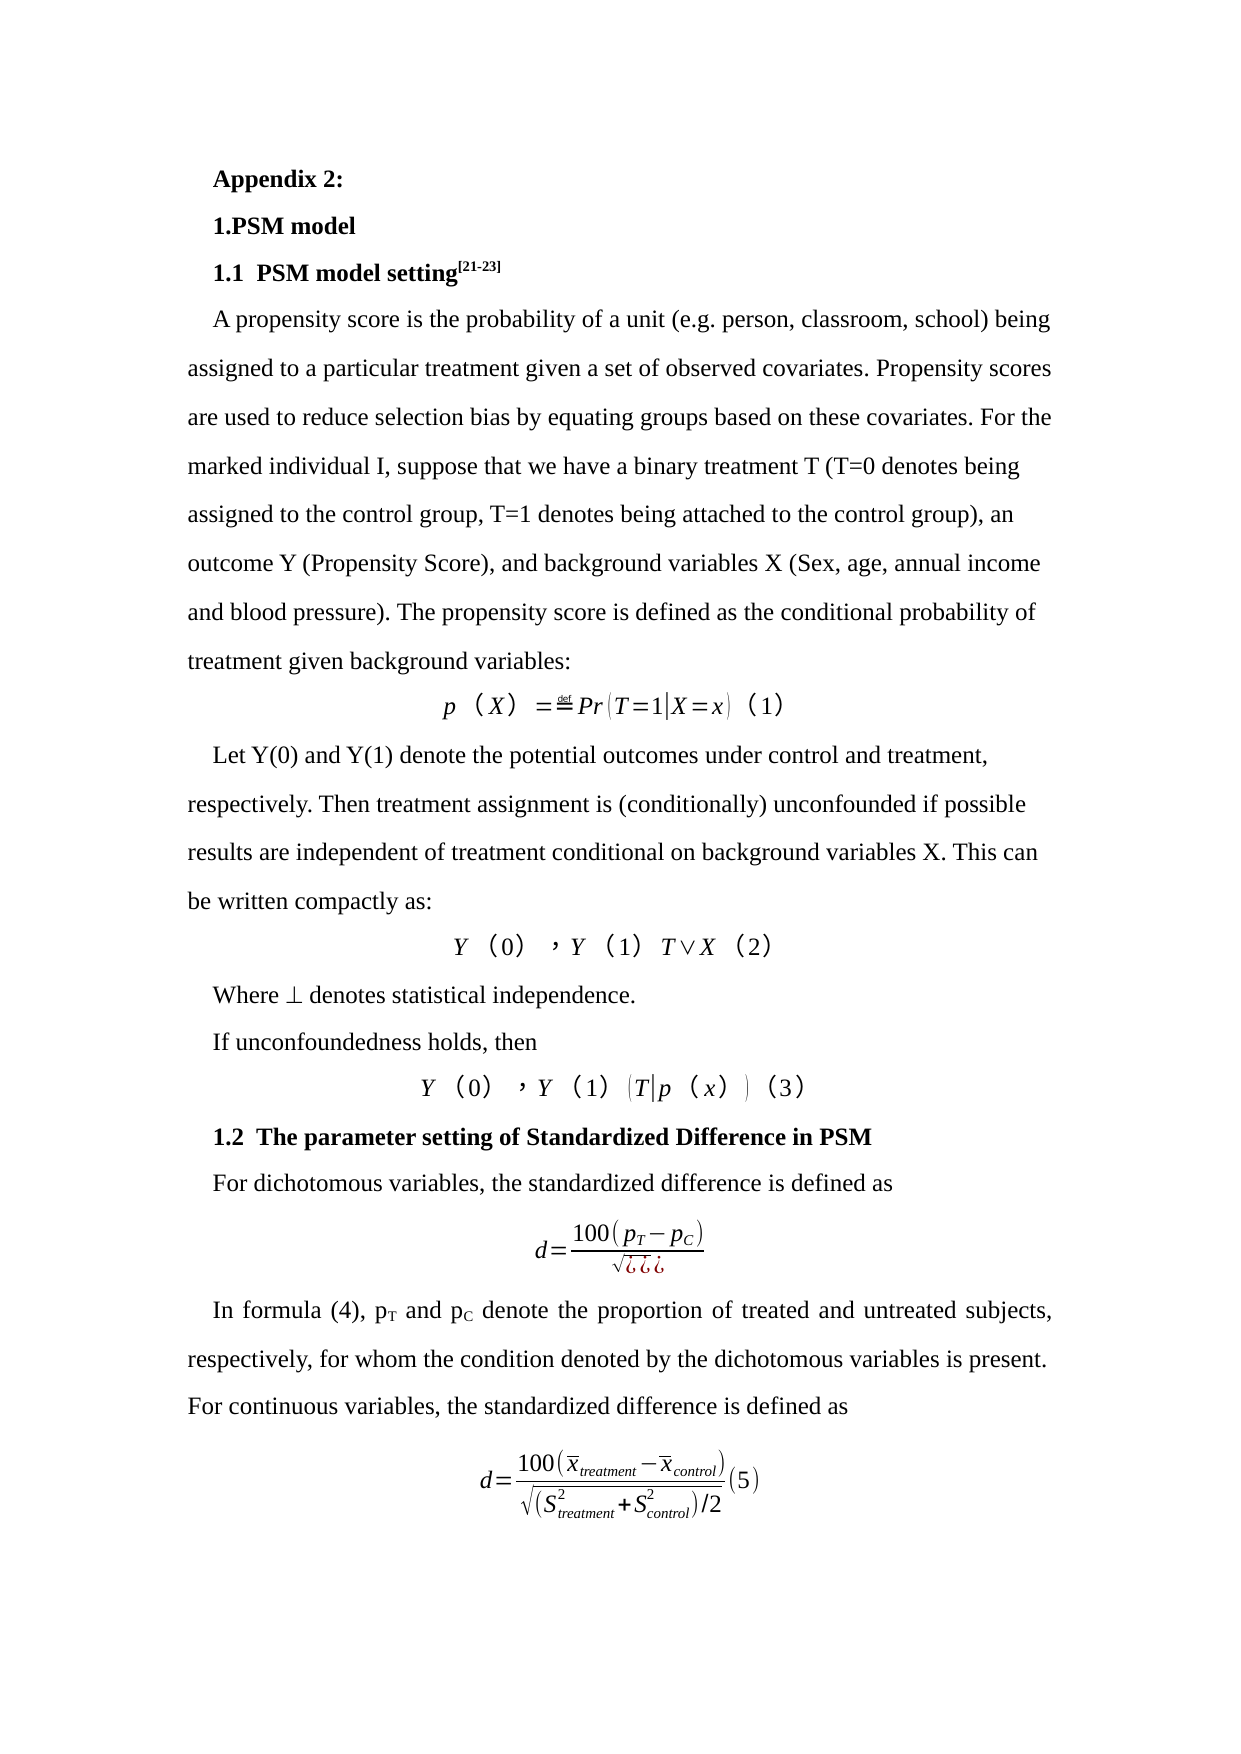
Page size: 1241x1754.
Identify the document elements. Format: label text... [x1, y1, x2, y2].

text For continuous variables, the standardized difference is defined as [187, 1389, 1053, 1422]
text Let Y(0) and Y(1) denote the potential outcomes under control and treatment, respectively. Then treatment assignment is (conditionally) unconfounded if possible results are independent of treatment conditional on background variables X. This can be written compactly as: [187, 738, 1053, 917]
text A propensity score is the probability of a unit (e.g. person, classroom, school) being assigned to a particular treatment given a set of observed covariates. Propensity scores are used to reduce selection bias by equating groups based on these covariates. For the marked individual I, suppose that we have a binary treatment T (T=0 denotes being assigned to the control group, T=1 denotes being attached to the control group), an outcome Y (Propensity Score), and background variables X (Sex, age, annual income and blood pressure). The propensity score is defined as the conditional probability of treatment given background variables: [187, 303, 1053, 676]
text 1.1 PSM model setting[21-23] [187, 256, 1053, 288]
text Where denotes statistical independence. [187, 979, 1053, 1011]
text If unconfoundedness holds, then [187, 1026, 1053, 1058]
text 1.PSM model [187, 209, 1053, 241]
text For dichotomous variables, the standardized difference is defined as [187, 1167, 1053, 1199]
text In formula (4), pT and pC denote the proportion of treated and untreated subjects, respectively, for whom the condition denoted by the dichotomous variables is present. [187, 1293, 1053, 1375]
text 1.2 The parameter setting of Standardized Difference in PSM [187, 1120, 1053, 1152]
text Appendix 2: [187, 162, 1053, 194]
